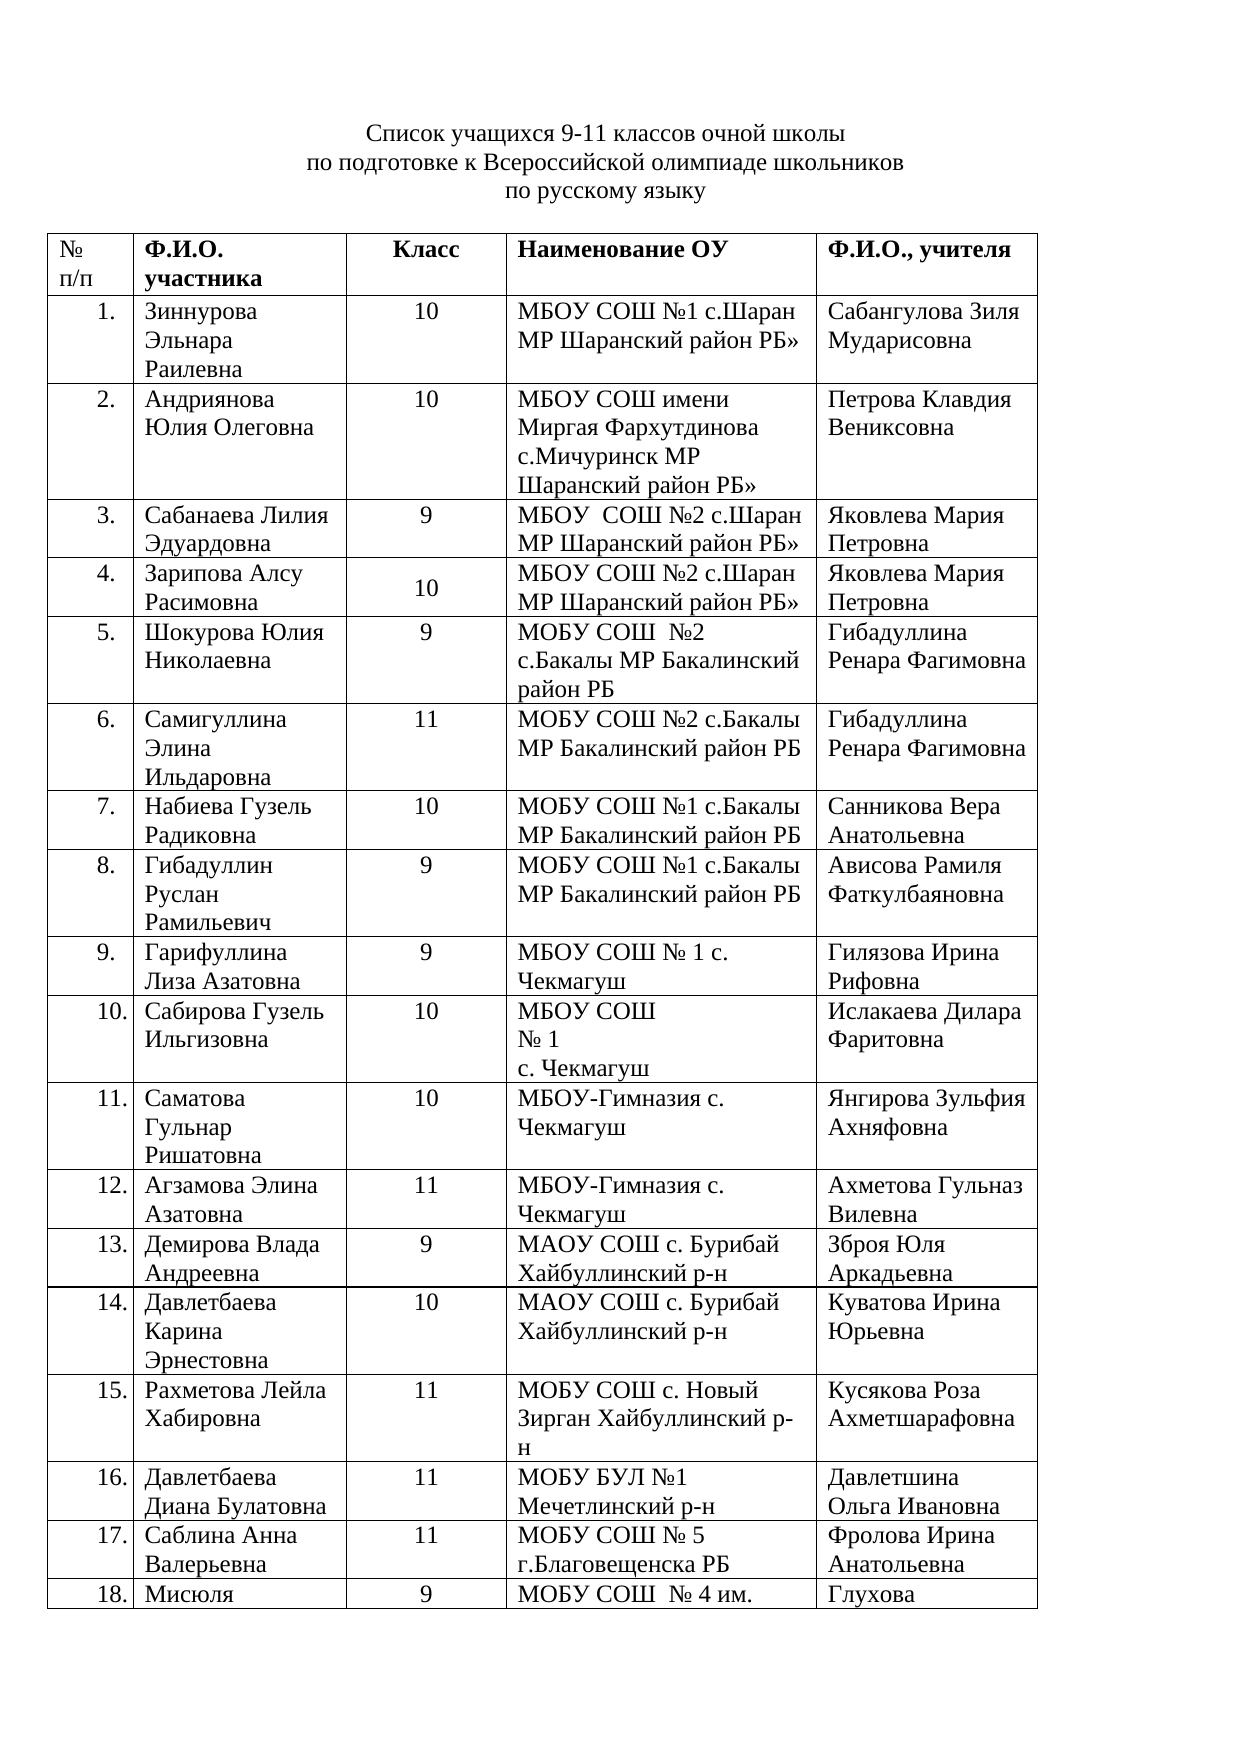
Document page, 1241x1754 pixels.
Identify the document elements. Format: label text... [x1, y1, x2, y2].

table_cell [48, 850, 133, 936]
table_cell [48, 704, 133, 790]
table_cell МОБУ СОШ №1 с.Бакалы МР Бакалинский район РБ [507, 791, 816, 849]
table_cell Саматова Гульнар Ришатовна [134, 1083, 346, 1169]
table_cell [48, 1229, 133, 1286]
table_cell [48, 937, 133, 995]
table_cell МБОУ СОШ № 1 с. Чекмагуш [507, 937, 816, 995]
table_header Ф.И.О., учителя [817, 234, 1037, 295]
table_cell Давлетшина Ольга Ивановна [817, 1462, 1037, 1519]
table_cell Фролова Ирина Анатольевна [817, 1521, 1037, 1578]
table_cell МОБУ СОШ №2 с.Бакалы МР Бакалинский район РБ [507, 704, 816, 790]
table_cell Сабанаева Лилия Эдуардовна [134, 500, 346, 557]
table_cell Агзамова Элина Азатовна [134, 1170, 346, 1228]
table_cell МБОУ СОШ №1 с.Шаран МР Шаранский район РБ» [507, 296, 816, 383]
table_cell Гилязова Ирина Рифовна [817, 937, 1037, 995]
table_cell [48, 384, 133, 499]
table_cell [48, 558, 133, 616]
table_cell 10 [347, 558, 506, 616]
table_header Класс [347, 234, 506, 295]
table_cell МБОУ СОШ №2 с.Шаран МР Шаранский район РБ» [507, 558, 816, 616]
table_cell Санникова Вера Анатольевна [817, 791, 1037, 849]
table_cell 9 [347, 937, 506, 995]
table_cell Янгирова Зульфия Ахняфовна [817, 1083, 1037, 1169]
table_cell 9 [347, 1579, 506, 1608]
table_cell [48, 1579, 133, 1608]
table_cell Давлетбаева Карина Эрнестовна [134, 1288, 346, 1374]
text по русскому языку [59, 176, 1152, 204]
table_cell 10 [347, 791, 506, 849]
table_cell Зброя Юля Аркадьевна [817, 1229, 1037, 1286]
table_cell 9 [347, 617, 506, 703]
table_cell МБОУ-Гимназия с. Чекмагуш [507, 1170, 816, 1228]
table_cell Саблина Анна Валерьевна [134, 1521, 346, 1578]
table_cell МБОУ СОШ № 1 с. Чекмагуш [507, 996, 816, 1082]
table_cell Петрова Клавдия Вениксовна [817, 384, 1037, 499]
table_cell 9 [347, 500, 506, 557]
table_cell МБОУ СОШ имени Миргая Фархутдинова с.Мичуринск МР Шаранский район РБ» [507, 384, 816, 499]
table_cell 11 [347, 1521, 506, 1578]
table_cell [48, 1462, 133, 1519]
table_cell МАОУ СОШ с. Бурибай Хайбуллинский р-н [507, 1288, 816, 1374]
table_cell Гибадуллина Ренара Фагимовна [817, 617, 1037, 703]
table_cell Ахметова Гульназ Вилевна [817, 1170, 1037, 1228]
table_cell 10 [347, 296, 506, 383]
table_cell [48, 996, 133, 1082]
text Список учащихся 9-11 классов очной школы [59, 118, 1152, 147]
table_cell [507, 1579, 816, 1608]
table_cell 10 [347, 1288, 506, 1374]
table_cell Сабирова Гузель Ильгизовна [134, 996, 346, 1082]
table_cell Гарифуллина Лиза Азатовна [134, 937, 346, 995]
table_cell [134, 1579, 346, 1608]
table_cell Андриянова Юлия Олеговна [134, 384, 346, 499]
table_cell [48, 791, 133, 849]
table_cell 9 [347, 1229, 506, 1286]
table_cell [817, 1579, 1037, 1608]
table_cell МБОУ СОШ №2 с.Шаран МР Шаранский район РБ» [507, 500, 816, 557]
table_cell [48, 1521, 133, 1578]
table_cell Сабангулова Зиля Мударисовна [817, 296, 1037, 383]
table_cell 10 [347, 996, 506, 1082]
table_cell [48, 1170, 133, 1228]
table_cell Ислакаева Дилара Фаритовна [817, 996, 1037, 1082]
table_cell Набиева Гузель Радиковна [134, 791, 346, 849]
table_cell Гибадуллина Ренара Фагимовна [817, 704, 1037, 790]
table_cell Яковлева Мария Петровна [817, 558, 1037, 616]
table_cell Зиннурова Эльнара Раилевна [134, 296, 346, 383]
table_header Наименование ОУ [507, 234, 816, 295]
table_cell 10 [347, 1083, 506, 1169]
table_cell МАОУ СОШ с. Бурибай Хайбуллинский р-н [507, 1229, 816, 1286]
table_cell Шокурова Юлия Николаевна [134, 617, 346, 703]
table_cell МОБУ СОШ №1 с.Бакалы МР Бакалинский район РБ [507, 850, 816, 936]
table_cell 11 [347, 704, 506, 790]
table_cell [48, 1083, 133, 1169]
table_cell МБОУ-Гимназия с. Чекмагуш [507, 1083, 816, 1169]
table_header Ф.И.О. участника [134, 234, 346, 295]
table_cell МОБУ БУЛ №1 Мечетлинский р-н [507, 1462, 816, 1519]
table_cell [48, 1288, 133, 1374]
table_cell [48, 617, 133, 703]
table_cell 11 [347, 1375, 506, 1461]
table_cell Яковлева Мария Петровна [817, 500, 1037, 557]
table_cell Демирова Влада Андреевна [134, 1229, 346, 1286]
table_cell Зарипова Алсу Расимовна [134, 558, 346, 616]
table_cell [48, 1375, 133, 1461]
table_cell Самигуллина Элина Ильдаровна [134, 704, 346, 790]
table_cell 11 [347, 1462, 506, 1519]
table_cell 10 [347, 384, 506, 499]
table_cell Куватова Ирина Юрьевна [817, 1288, 1037, 1374]
table_cell 9 [347, 850, 506, 936]
table_header № п/п [48, 234, 133, 295]
table_cell Гибадуллин Руслан Рамильевич [134, 850, 346, 936]
table_cell [48, 500, 133, 557]
table_cell МОБУ СОШ №2 с.Бакалы МР Бакалинский район РБ [507, 617, 816, 703]
table_cell Кусякова Роза Ахметшарафовна [817, 1375, 1037, 1461]
table_cell МОБУ СОШ с. Новый Зирган Хайбуллинский р-н [507, 1375, 816, 1461]
table_cell [48, 296, 133, 383]
table_cell Ависова Рамиля Фаткулбаяновна [817, 850, 1037, 936]
table_cell Рахметова Лейла Хабировна [134, 1375, 346, 1461]
text по подготовке к Всероссийской олимпиаде школьников [59, 147, 1152, 176]
table_cell Давлетбаева Диана Булатовна [134, 1462, 346, 1519]
table_cell МОБУ СОШ № 5 г.Благовещенска РБ [507, 1521, 816, 1578]
table_cell 11 [347, 1170, 506, 1228]
